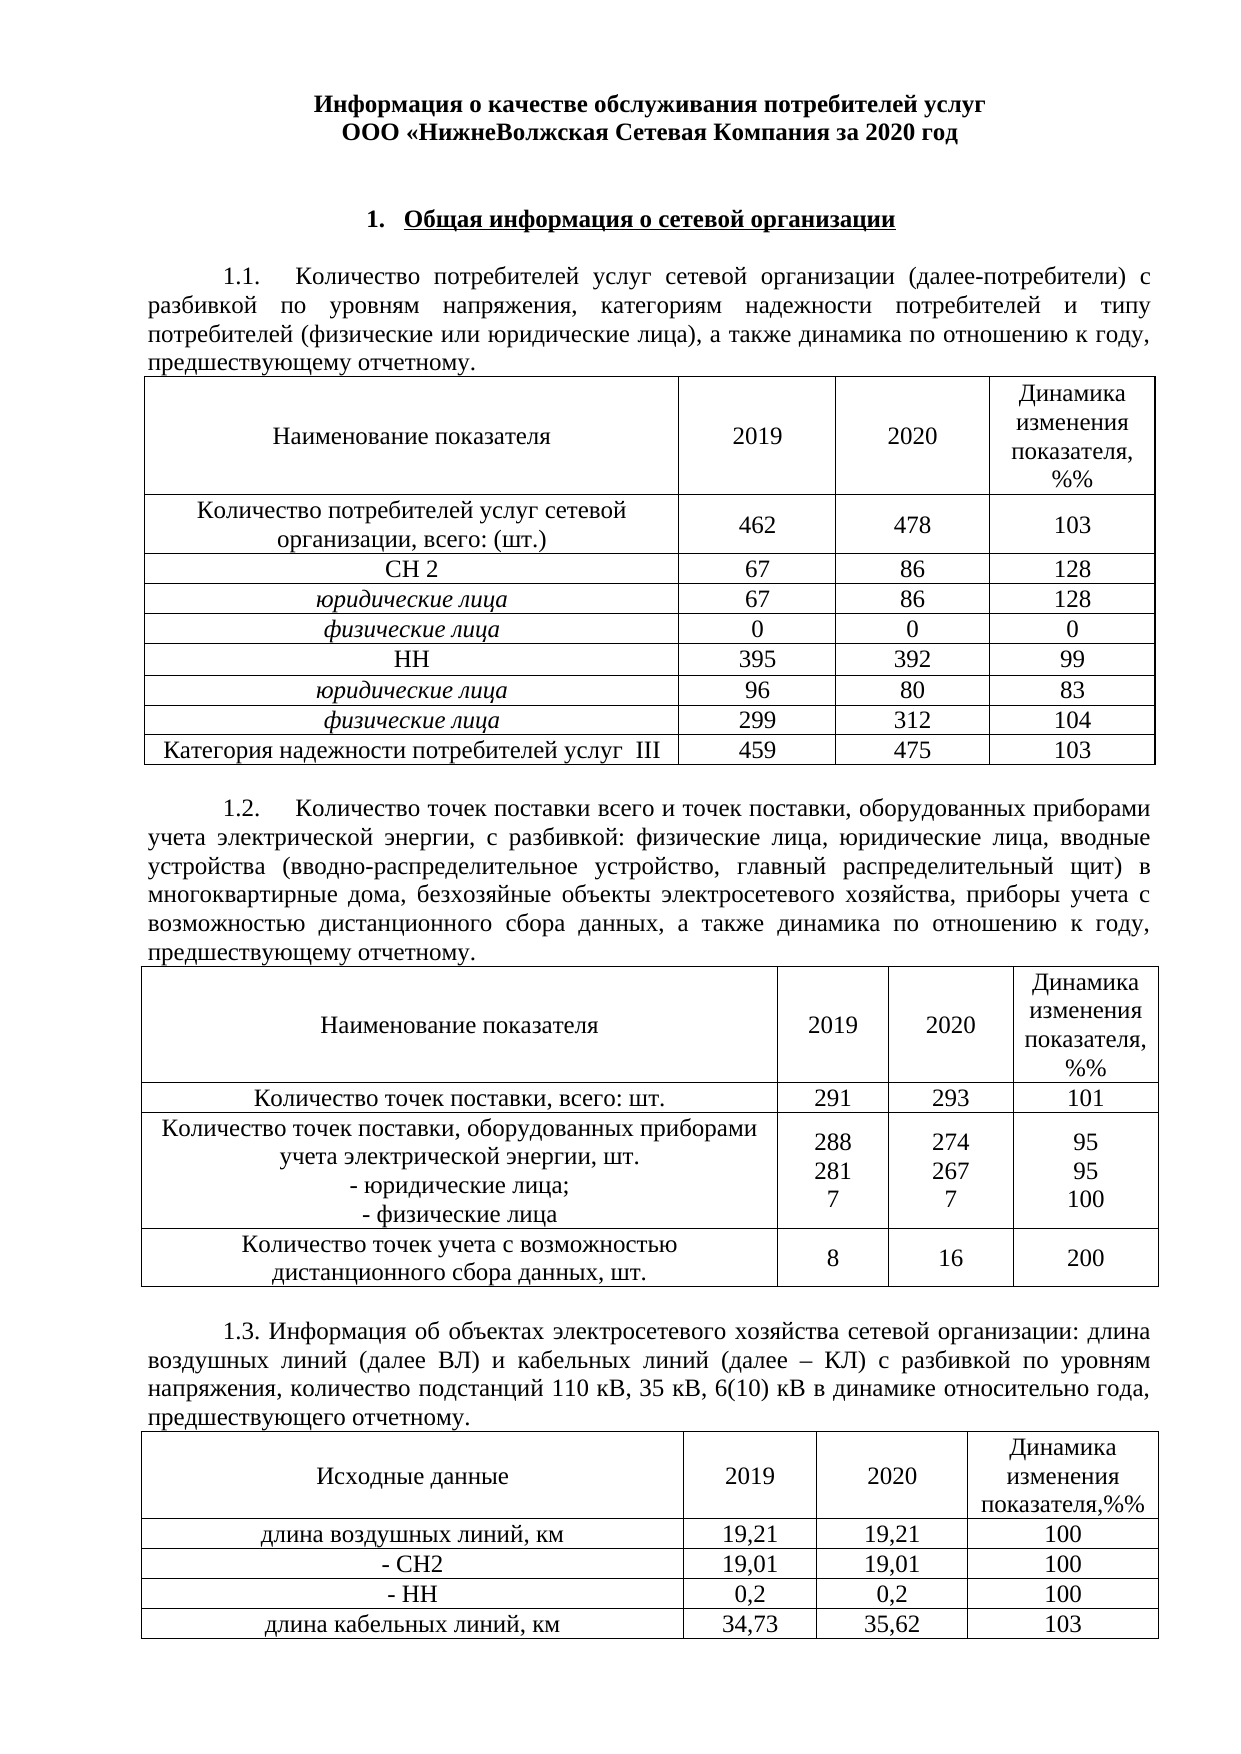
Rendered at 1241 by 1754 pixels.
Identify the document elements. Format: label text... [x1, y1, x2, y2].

table_cell 95 95 100 [1014, 1113, 1158, 1228]
table_cell 19,21 [684, 1519, 816, 1548]
table_cell 128 [990, 584, 1154, 613]
table_cell 100 [968, 1579, 1158, 1608]
table_cell 478 [836, 495, 989, 553]
list Количество потребителей услуг сетевой организации (далее-потребители) с разбивкой по уровням напряжения, категориям надежности потребителей и типу потребителей (физические или юридические лица), а также динамика по отношению к году, предшествующему отчетному. [148, 261, 1152, 376]
table_cell 291 [778, 1083, 888, 1112]
table_header 2019 [684, 1432, 816, 1518]
list Общая информация о сетевой организации [110, 204, 1152, 232]
table_cell НН [145, 644, 678, 674]
text Информация о качестве обслуживания потребителей услуг [148, 89, 1152, 117]
table_cell 0,2 [817, 1579, 967, 1608]
table_cell 288 281 7 [778, 1113, 888, 1228]
table_cell Категория надежности потребителей услуг III [145, 735, 678, 764]
table_cell юридические лица [145, 676, 678, 704]
table_cell длина воздушных линий, км [142, 1519, 683, 1548]
table_cell - СН2 [142, 1549, 683, 1578]
table_cell 19,01 [684, 1549, 816, 1578]
table_cell 312 [836, 706, 989, 734]
table_cell 86 [836, 554, 989, 583]
table_cell 19,21 [817, 1519, 967, 1548]
table_cell 103 [990, 735, 1154, 764]
table_cell 86 [836, 584, 989, 613]
table_header Исходные данные [142, 1432, 683, 1518]
table_cell 459 [679, 735, 835, 764]
table_header 2020 [836, 377, 989, 494]
table_cell 462 [679, 495, 835, 553]
table_cell 83 [990, 676, 1154, 704]
table_header 2019 [778, 967, 888, 1082]
table_cell 16 [889, 1229, 1013, 1286]
table_cell 67 [679, 584, 835, 613]
text ООО «НижнеВолжская Сетевая Компания за 2020 год [148, 117, 1152, 146]
table_cell 299 [679, 706, 835, 734]
table_cell 35,62 [817, 1609, 967, 1637]
table_cell 0 [836, 614, 989, 642]
table_cell 104 [990, 706, 1154, 734]
table_cell 395 [679, 644, 835, 674]
table_cell 128 [990, 554, 1154, 583]
table_cell 100 [968, 1549, 1158, 1578]
table_cell Количество потребителей услуг сетевой организации, всего: (шт.) [145, 495, 678, 553]
table_cell 392 [836, 644, 989, 674]
table_cell - НН [142, 1579, 683, 1608]
table_cell Количество точек поставки, всего: шт. [142, 1083, 777, 1112]
table_cell 100 [968, 1519, 1158, 1548]
table_cell 475 [836, 735, 989, 764]
table_cell Количество точек учета с возможностью дистанционного сбора данных, шт. [142, 1229, 777, 1286]
table_cell 101 [1014, 1083, 1158, 1112]
table_header Динамика изменения показателя,%% [968, 1432, 1158, 1518]
table_cell 103 [968, 1609, 1158, 1637]
text 1.3. Информация об объектах электросетевого хозяйства сетевой организации: длина воздушных линий (далее ВЛ) и кабельных линий (далее – КЛ) с разбивкой по уровням напряжения, количество подстанций 110 кВ, 35 кВ, 6(10) кВ в динамике относительно года, предшествующего отчетному. [148, 1316, 1152, 1431]
table_cell 293 [889, 1083, 1013, 1112]
table_cell 19,01 [817, 1549, 967, 1578]
table_cell 67 [679, 554, 835, 583]
table_header 2019 [679, 377, 835, 494]
table_cell 80 [836, 676, 989, 704]
table_cell 96 [679, 676, 835, 704]
table_header 2020 [889, 967, 1013, 1082]
table_header Наименование показателя [145, 377, 678, 494]
table_cell физические лица [145, 706, 678, 734]
table_cell 103 [990, 495, 1154, 553]
table_header Динамика изменения показателя, %% [1014, 967, 1158, 1082]
table_cell 274 267 7 [889, 1113, 1013, 1228]
table_cell 0 [990, 614, 1154, 642]
table_cell длина кабельных линий, км [142, 1609, 683, 1637]
table_header 2020 [817, 1432, 967, 1518]
table_cell СН 2 [145, 554, 678, 583]
table_cell 200 [1014, 1229, 1158, 1286]
table_cell физические лица [145, 614, 678, 642]
table_cell 34,73 [684, 1609, 816, 1637]
list Количество точек поставки всего и точек поставки, оборудованных приборами учета электрической энергии, с разбивкой: физические лица, юридические лица, вводные устройства (вводно-распределительное устройство, главный распределительный щит) в многоквартирные дома, безхозяйные объекты электросетевого хозяйства, приборы учета с возможностью дистанционного сбора данных, а также динамика по отношению к году, предшествующему отчетному. [148, 793, 1152, 966]
table_cell 8 [778, 1229, 888, 1286]
table_cell Количество точек поставки, оборудованных приборами учета электрической энергии, шт. - юридические лица; - физические лица [142, 1113, 777, 1228]
table_header Наименование показателя [142, 967, 777, 1082]
table_cell юридические лица [145, 584, 678, 613]
table_header Динамика изменения показателя, %% [990, 377, 1154, 494]
table_cell 99 [990, 644, 1154, 674]
table_cell 0,2 [684, 1579, 816, 1608]
table_cell 0 [679, 614, 835, 642]
